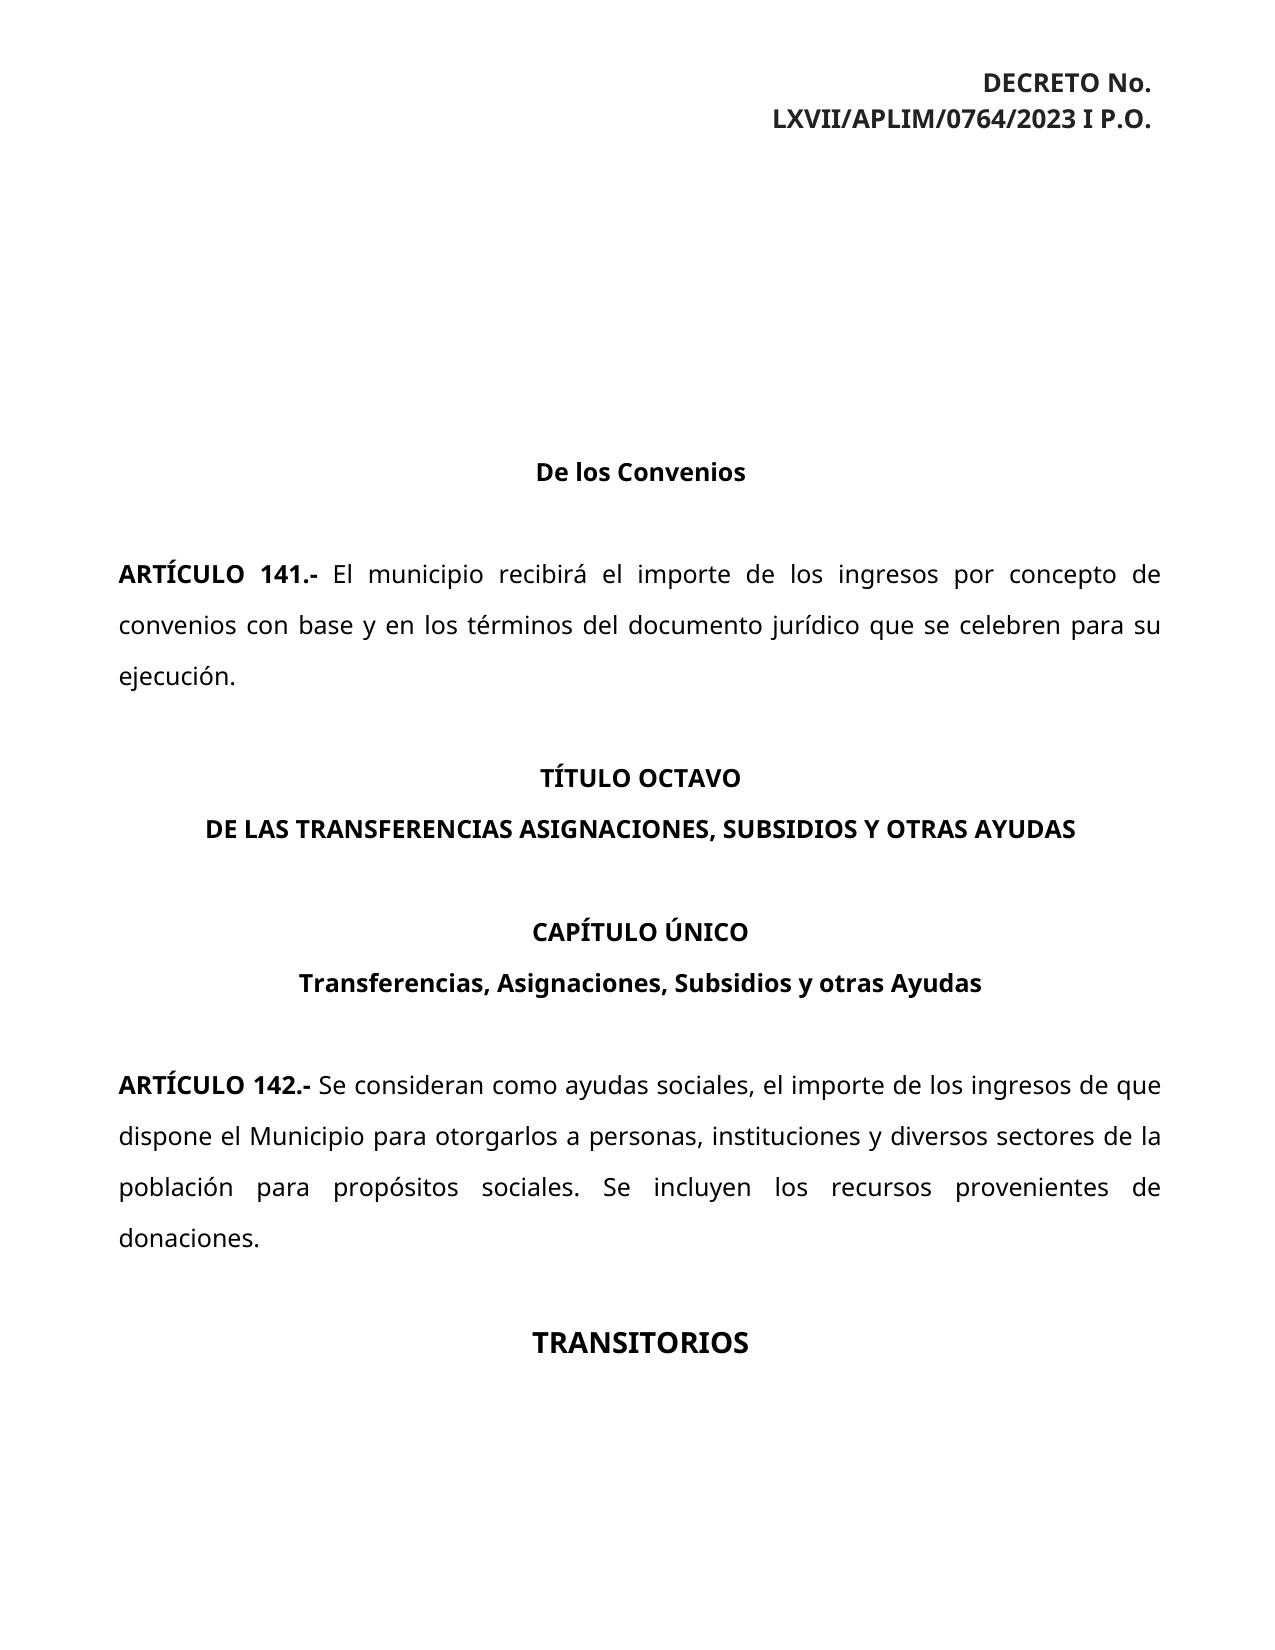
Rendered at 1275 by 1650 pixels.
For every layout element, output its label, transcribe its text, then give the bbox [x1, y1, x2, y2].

text ARTÍCULO 142.- Se consideran como ayudas sociales, el importe de los ingresos de que dispone el Municipio para otorgarlos a personas, instituciones y diversos sectores de la población para propósitos sociales. Se incluyen los recursos provenientes de donaciones. [118, 1067, 1163, 1254]
text DE LAS TRANSFERENCIAS ASIGNACIONES, SUBSIDIOS Y OTRAS AYUDAS [118, 812, 1163, 846]
text TÍTULO OCTAVO [118, 761, 1163, 795]
text De los Convenios [118, 455, 1163, 489]
text TRANSITORIOS [118, 1322, 1163, 1362]
text Transferencias, Asignaciones, Subsidios y otras Ayudas [118, 965, 1163, 999]
text CAPÍTULO ÚNICO [118, 914, 1163, 948]
text ARTÍCULO 141.- El municipio recibirá el importe de los ingresos por concepto de convenios con base y en los términos del documento jurídico que se celebren para su ejecución. [118, 557, 1163, 693]
